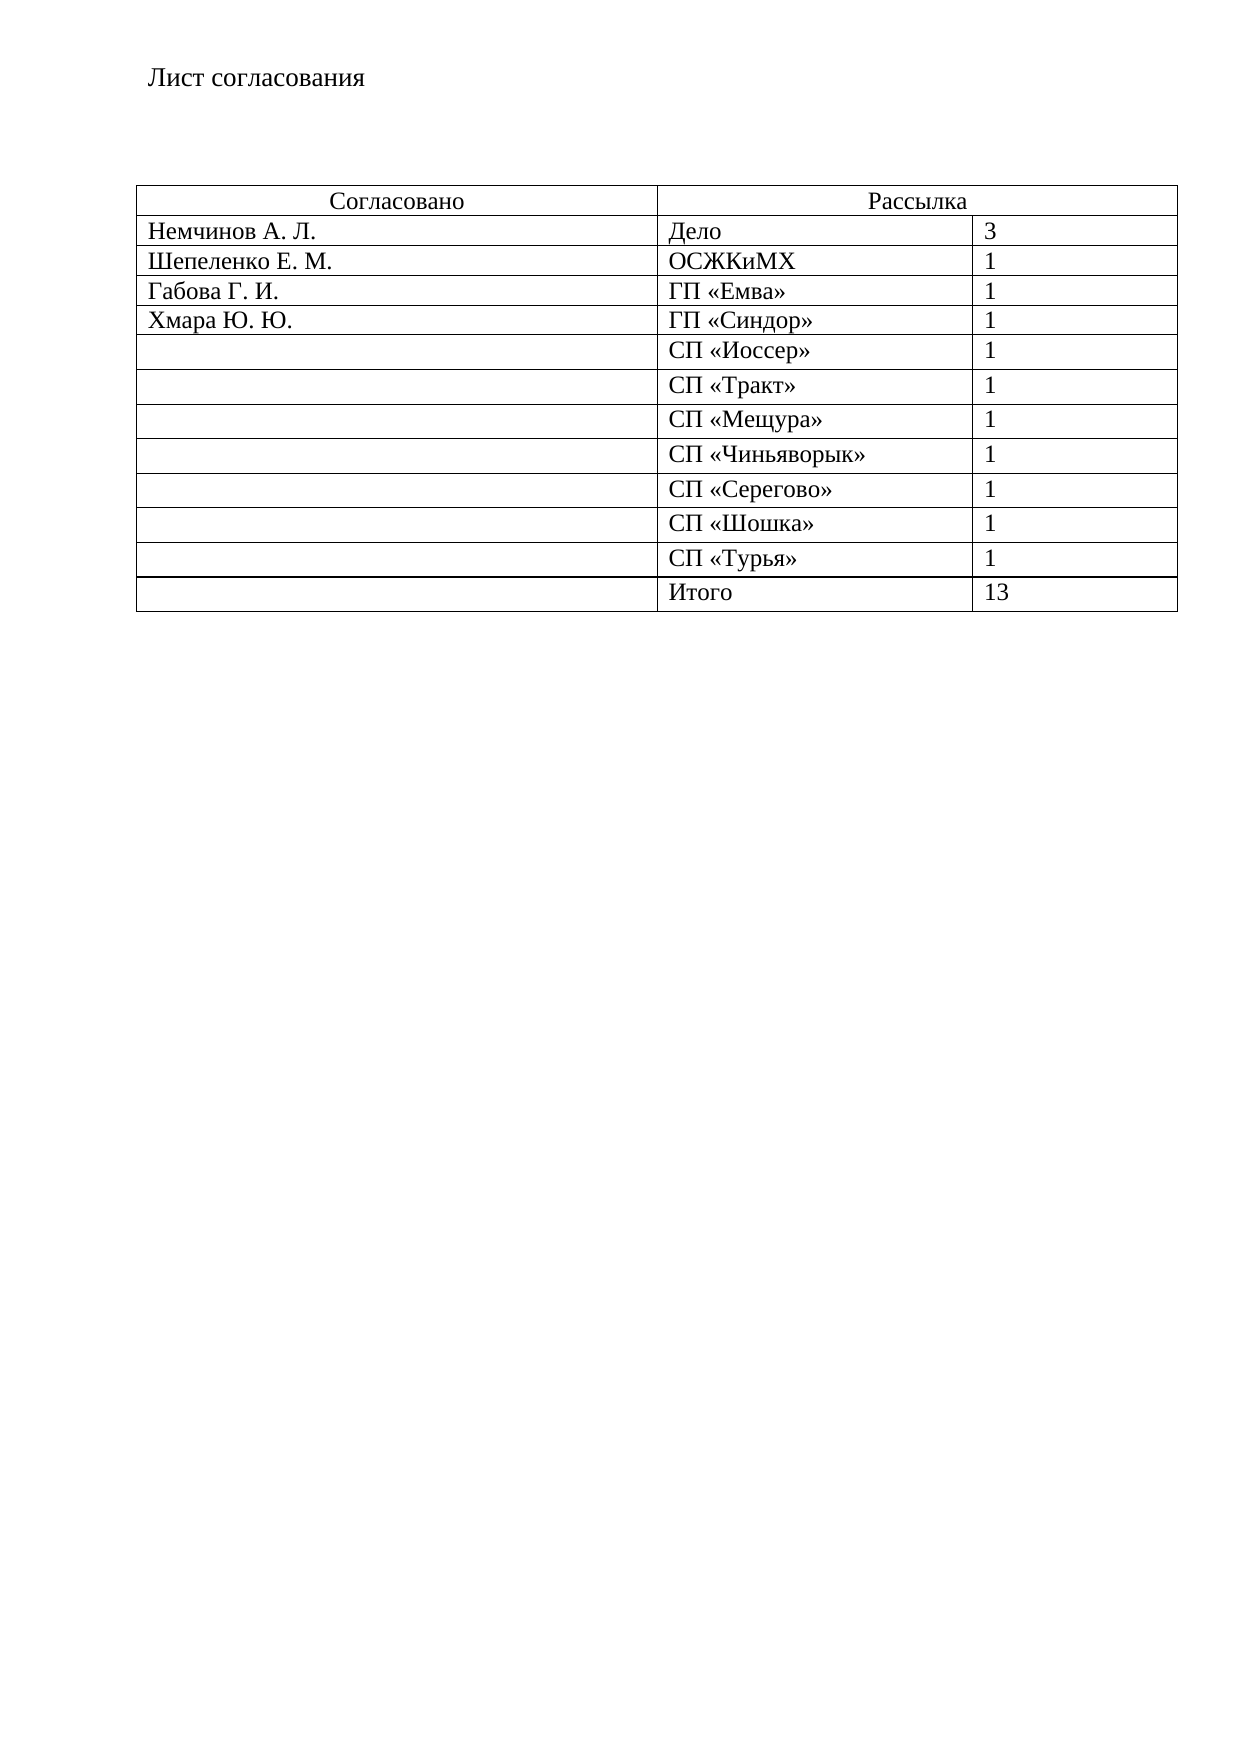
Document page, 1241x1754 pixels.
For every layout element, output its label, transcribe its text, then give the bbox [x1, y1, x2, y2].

table_cell 1 [973, 405, 1177, 438]
table_cell Дело [658, 216, 972, 245]
table_cell СП «Иоссер» [658, 335, 972, 369]
table_cell 3 [973, 216, 1177, 245]
table_cell [137, 405, 657, 438]
table_cell 1 [973, 474, 1177, 507]
table_cell [137, 508, 657, 542]
table_cell СП «Серегово» [658, 474, 972, 507]
table_cell 1 [973, 370, 1177, 403]
table_cell СП «Турья» [658, 543, 972, 576]
table_cell СП «Чиньяворык» [658, 439, 972, 473]
table_cell 1 [973, 306, 1177, 334]
text Лист согласования [148, 61, 1167, 92]
table_cell Габова Г. И. [137, 276, 657, 304]
table_cell СП «Тракт» [658, 370, 972, 403]
table_cell Хмара Ю. Ю. [137, 306, 657, 334]
table_cell 1 [973, 246, 1177, 275]
table_cell 1 [973, 335, 1177, 369]
table_cell ГП «Синдор» [658, 306, 972, 334]
table_cell 1 [973, 276, 1177, 304]
table_cell [137, 335, 657, 369]
table_cell ГП «Емва» [658, 276, 972, 304]
table_header Согласовано [137, 186, 657, 215]
table_cell [137, 474, 657, 507]
table_cell 1 [973, 439, 1177, 473]
table_cell [137, 370, 657, 403]
table_cell Немчинов А. Л. [137, 216, 657, 245]
table_cell 1 [973, 543, 1177, 576]
table_cell ОСЖКиМХ [658, 246, 972, 275]
table_cell 1 [973, 508, 1177, 542]
table_cell СП «Шошка» [658, 508, 972, 542]
table_cell 13 [973, 578, 1177, 611]
table_cell Шепеленко Е. М. [137, 246, 657, 275]
table_cell СП «Мещура» [658, 405, 972, 438]
table_cell [137, 543, 657, 576]
table_cell [137, 578, 657, 611]
table_cell [137, 439, 657, 473]
table_header Рассылка [658, 186, 1177, 215]
table_cell Итого [658, 578, 972, 611]
